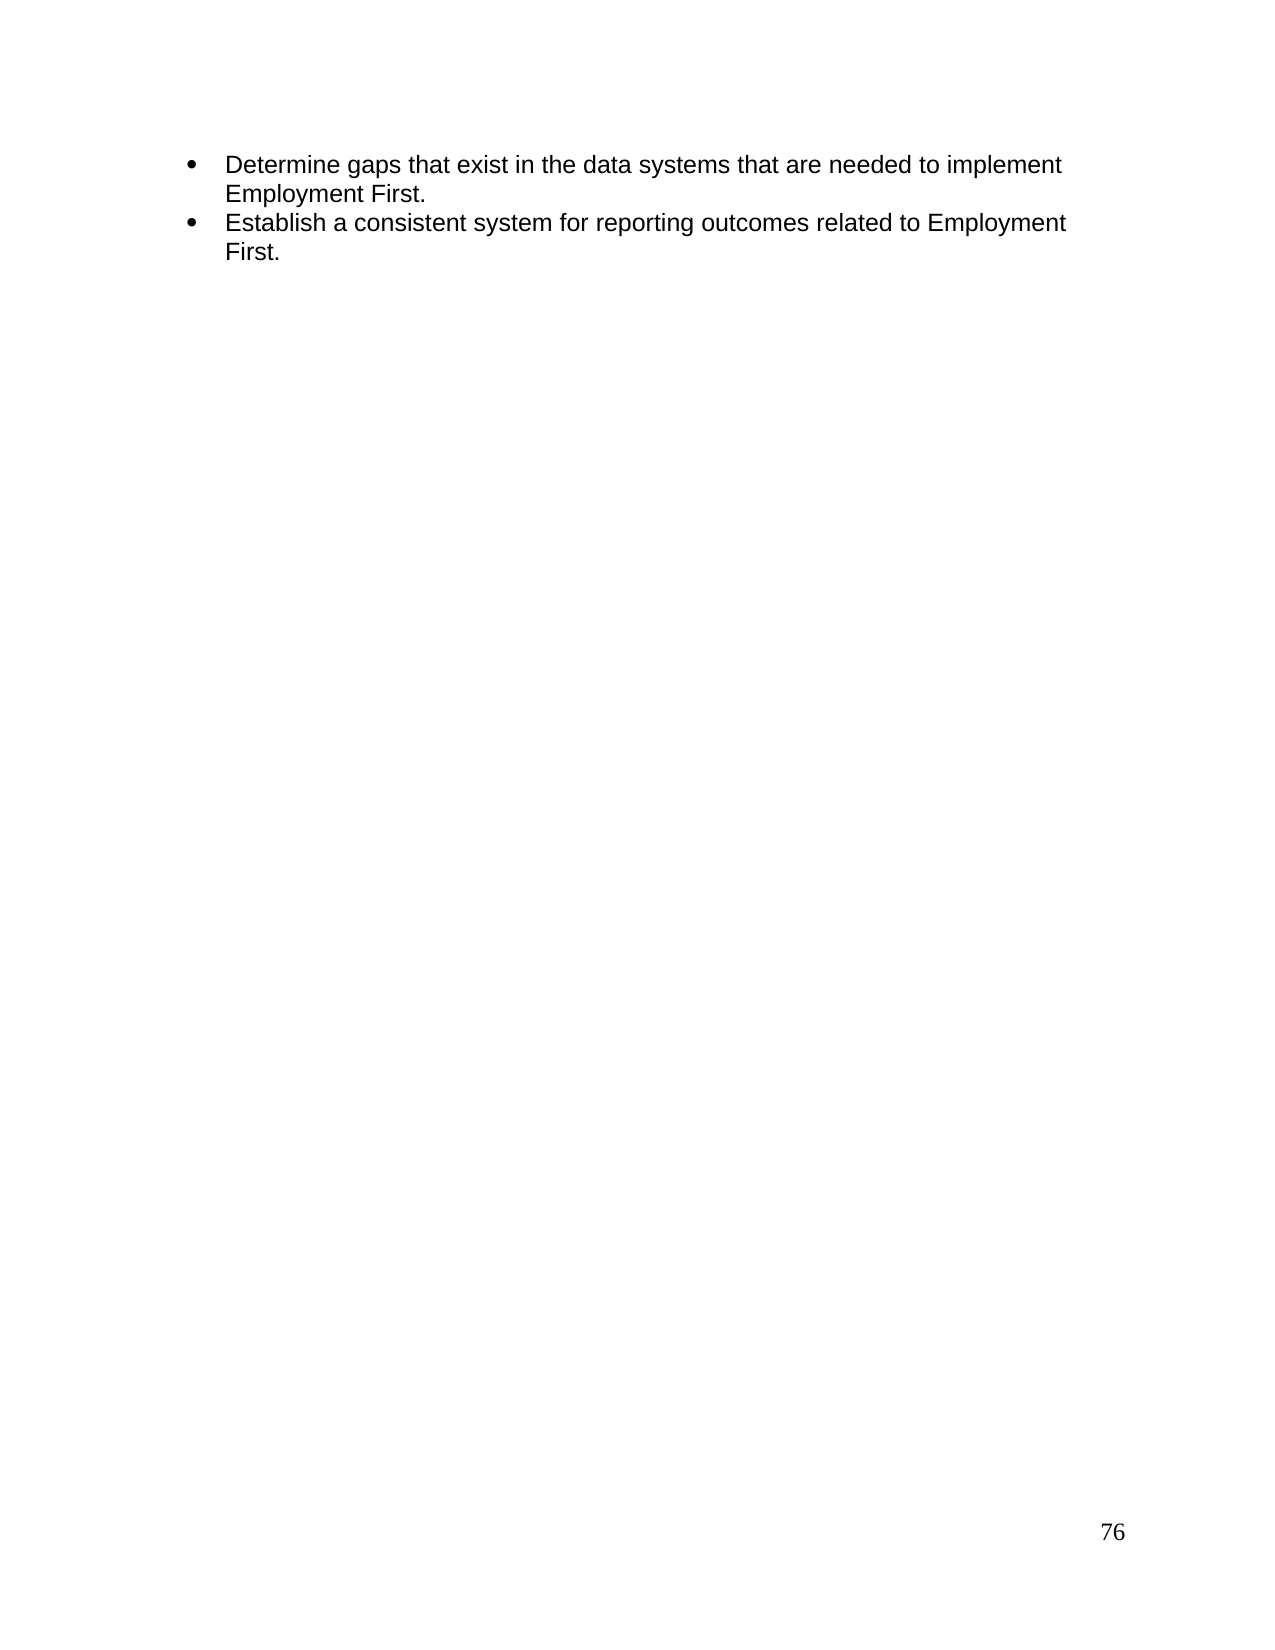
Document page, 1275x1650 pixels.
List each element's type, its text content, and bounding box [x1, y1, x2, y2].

list Establish a consistent system for reporting outcomes related to Employment First. [187, 208, 1125, 265]
list Determine gaps that exist in the data systems that are needed to implement Employment First. [187, 150, 1125, 208]
